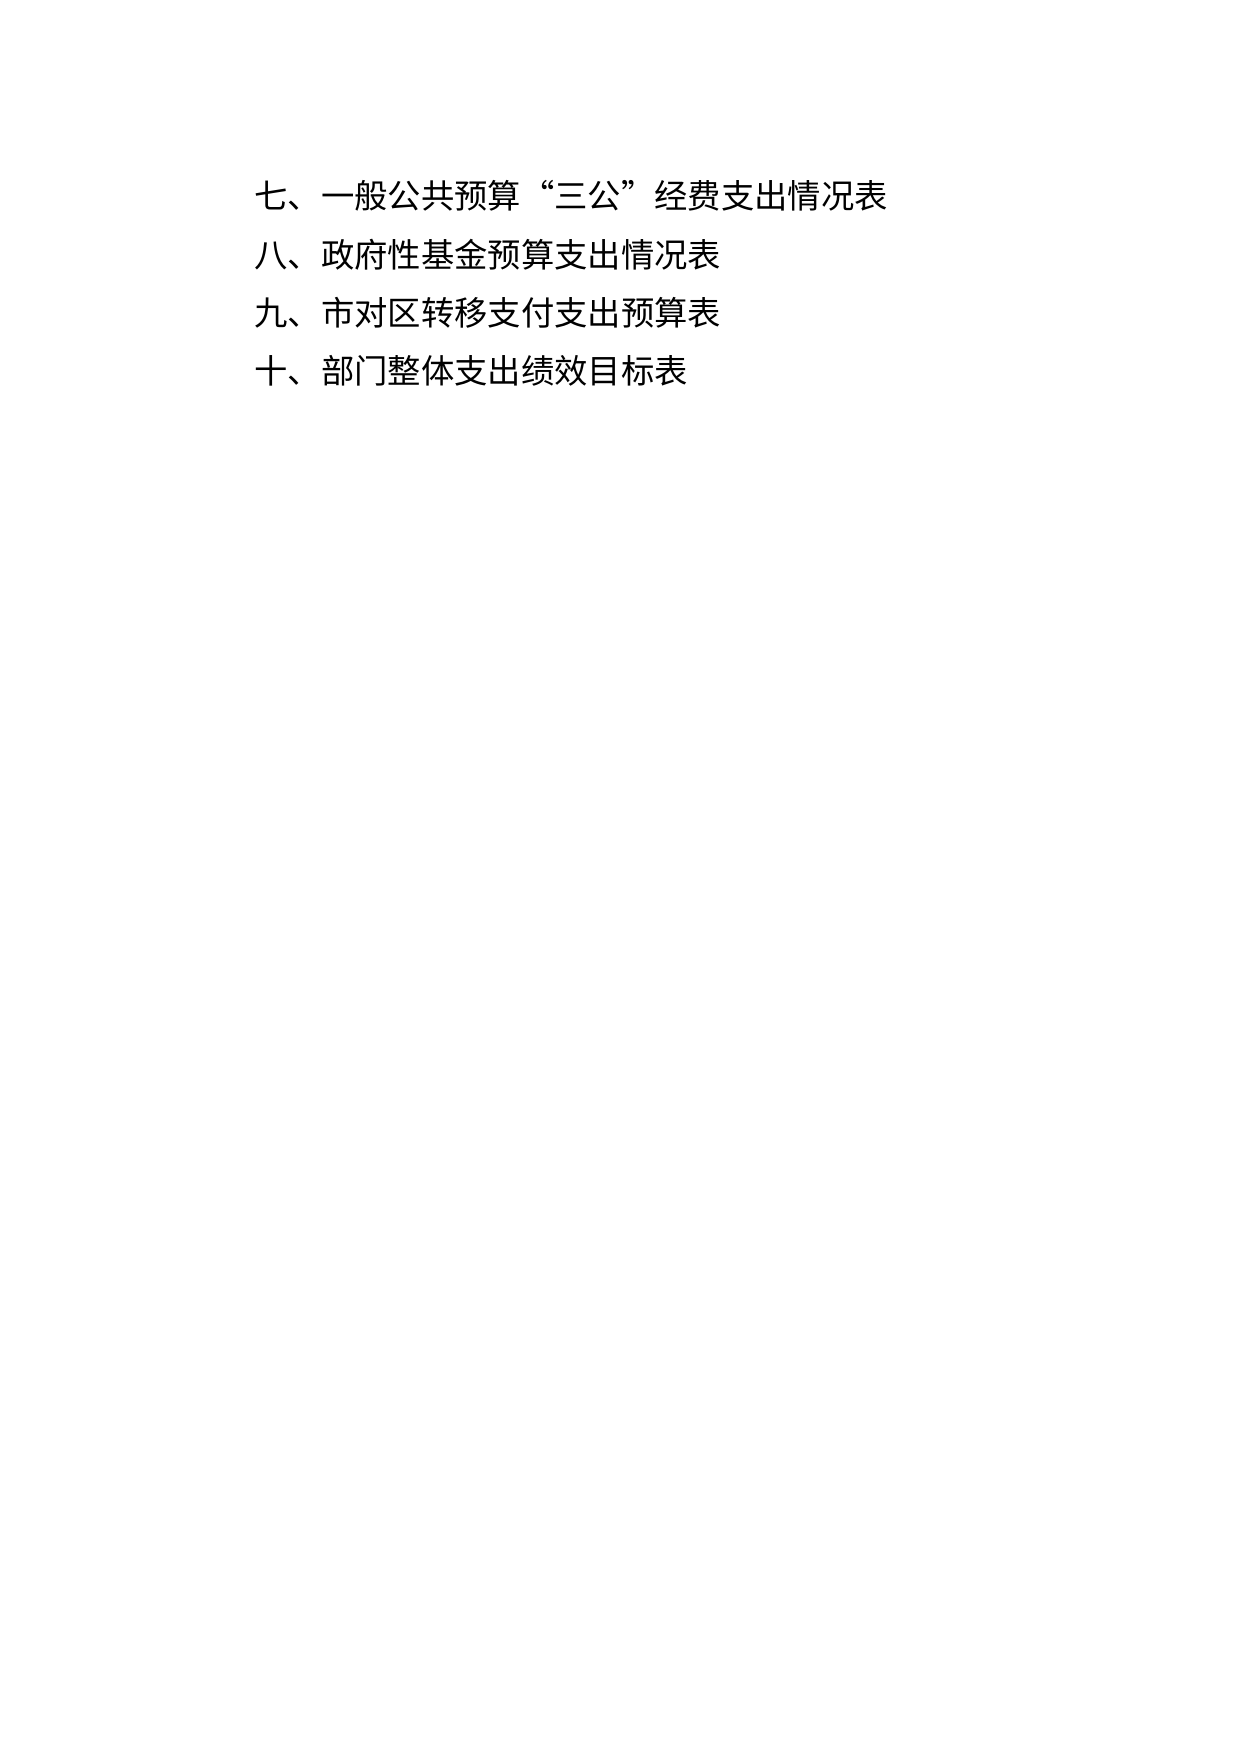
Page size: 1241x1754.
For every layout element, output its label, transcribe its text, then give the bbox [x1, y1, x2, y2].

text 八、政府性基金预算支出情况表 [187, 220, 1053, 279]
text 七、一般公共预算“三公”经费支出情况表 [187, 162, 1053, 220]
text 九、市对区转移支付支出预算表 [187, 279, 1053, 337]
text 十、部门整体支出绩效目标表 [187, 337, 1053, 395]
